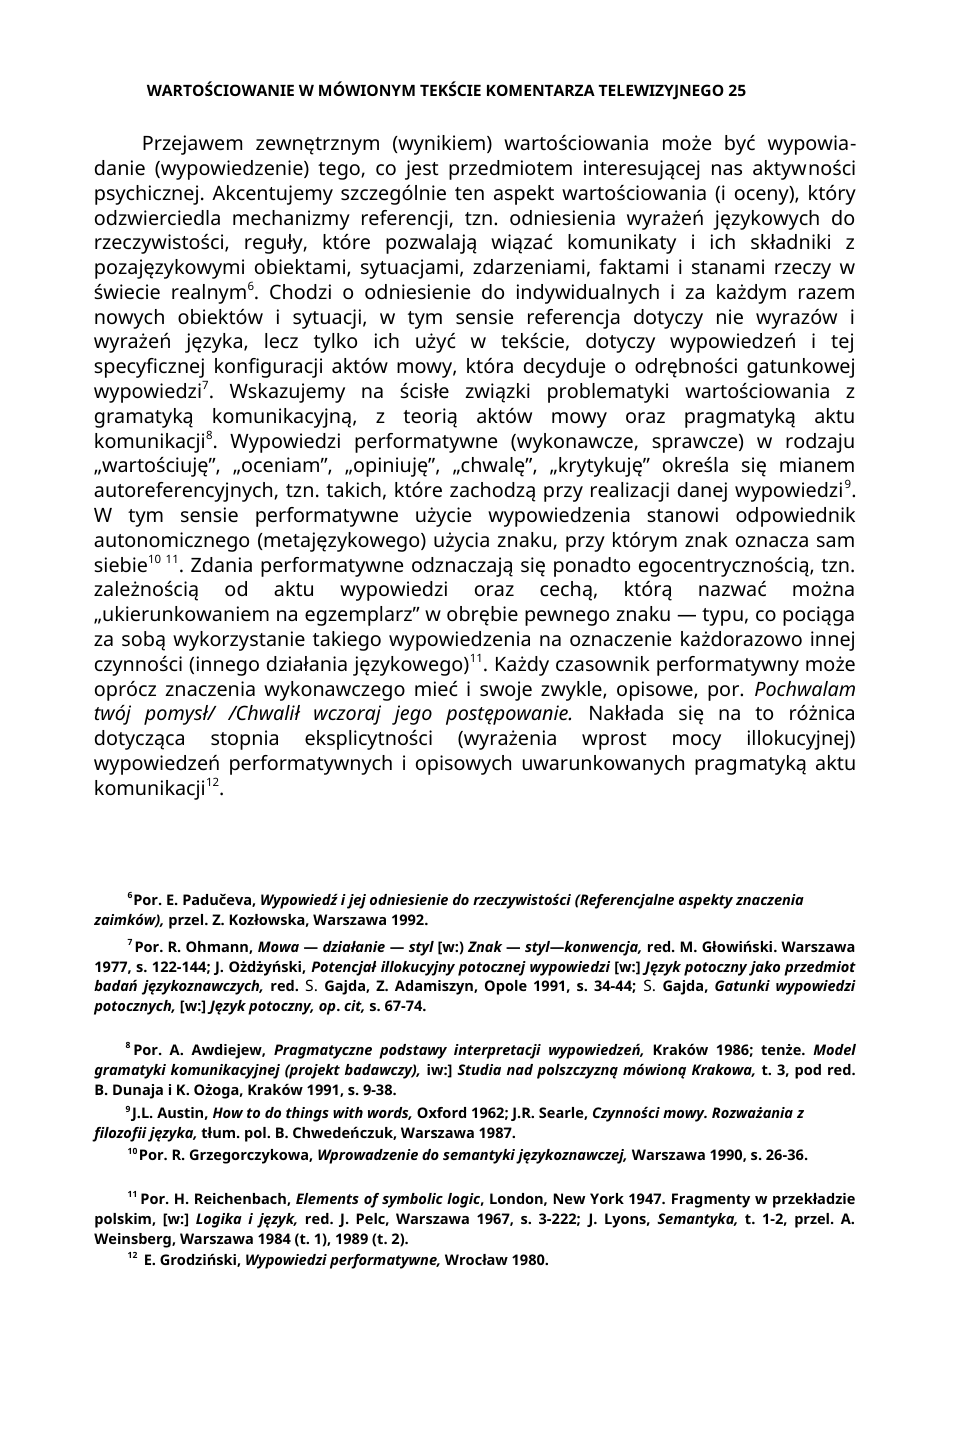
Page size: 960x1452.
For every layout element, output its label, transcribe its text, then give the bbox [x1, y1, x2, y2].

text 7 Por. R. Ohmann, Mowa — działanie — styl [w:) Znak — styl—konwencja, red. M. Głowiński. Warszawa 1977, s. 122-144; J. Ożdżyński, Potencjał illokucyjny potocznej wypowiedzi [w:] Język potoczny jako przedmiot badań językoznawczych, red. S. Gajda, Z. Adamiszyn, Opole 1991, s. 34-44; S. Gajda, Gatunki wypowiedzi potocznych, [w:] Język potoczny, op. cit, s. 67-74. [94, 936, 856, 1016]
text 12 E. Grodziński, Wypowiedzi performatywne, Wrocław 1980. [127, 1253, 856, 1268]
text WARTOŚCIOWANIE W MÓWIONYM TEKŚCIE KOMENTARZA TELEWIZYJNEGO 25 [147, 84, 747, 99]
text 6 Por. E. Padučeva, Wypowiedź i jej odniesienie do rzeczywistości (Referencjalne aspekty znaczenia zaimków), przel. Z. Kozłowska, Warszawa 1992. [94, 888, 856, 930]
text 10 Por. R. Grzegorczykowa, Wprowadzenie do semantyki językoznawczej, Warszawa 1990, s. 26-36. [94, 1145, 856, 1165]
text Przejawem zewnętrznym (wynikiem) wartościowania może być wypowiadanie (wypowiedzenie) tego, co jest przedmiotem interesującej nas aktywności psychicznej. Akcentujemy szczególnie ten aspekt wartościowania (i oceny), który odzwierciedla mechanizmy referencji, tzn. odniesienia wyrażeń językowych do rzeczywistości, reguły, które pozwalają wiązać komunikaty i ich składniki z pozajęzykowymi obiektami, sytuacjami, zdarzeniami, faktami i stanami rzeczy w świecie realnym6. Chodzi o odniesienie do indywidualnych i za każdym razem nowych obiektów i sytuacji, w tym sensie referencja dotyczy nie wyrazów i wyrażeń języka, lecz tylko ich użyć w tekście, dotyczy wypowiedzeń i tej specyficznej konfiguracji aktów mowy, która decyduje o odrębności gatunkowej wypowiedzi7. Wskazujemy na ścisłe związki problematyki wartościowania z gramatyką komunikacyjną, z teorią aktów mowy oraz pragmatyką aktu komunikacji8. Wypowiedzi performatywne (wykonawcze, sprawcze) w rodzaju „wartościuję”, „oceniam”, „opiniuję”, „chwalę”, „krytykuję” określa się mianem autoreferencyjnych, tzn. takich, które zachodzą przy realizacji danej wypowiedzi9. W tym sensie performatywne użycie wypowiedzenia stanowi odpowiednik autonomicznego (metajęzykowego) użycia znaku, przy którym znak oznacza sam siebie10 11. Zdania performatywne odznaczają się ponadto egocentrycznością, tzn. zależnością od aktu wypowiedzi oraz cechą, którą nazwać można „ukierunkowaniem na egzemplarz” w obrębie pewnego znaku — typu, co pociąga za sobą wykorzystanie takiego wypowiedzenia na oznaczenie każdorazowo innej czynności (innego działania językowego)11. Każdy czasownik performatywny może oprócz znaczenia wykonawczego mieć i swoje zwykle, opisowe, por. Pochwalam twój pomysł/ /Chwalił wczoraj jego postępowanie. Nakłada się na to różnica dotycząca stopnia eksplicytności (wyrażenia wprost mocy illokucyjnej) wypowiedzeń performatywnych i opisowych uwarunkowanych pragmatyką aktu komunikacji12. [94, 131, 856, 800]
text 9 J.L. Austin, How to do things with words, Oxford 1962; J.R. Searle, Czynności mowy. Rozważania z filozofii języka, tłum. pol. B. Chwedeńczuk, Warszawa 1987. [94, 1103, 856, 1142]
text 11 Por. H. Reichenbach, Elements of symbolic logic, London, New York 1947. Fragmenty w przekładzie polskim, [w:] Logika i język, red. J. Pelc, Warszawa 1967, s. 3-222; J. Lyons, Semantyka, t. 1-2, przel. A. Weinsberg, Warszawa 1984 (t. 1), 1989 (t. 2). [94, 1188, 856, 1248]
text 8 Por. A. Awdiejew, Pragmatyczne podstawy interpretacji wypowiedzeń, Kraków 1986; tenże. Model gramatyki komunikacyjnej (projekt badawczy), iw:] Studia nad polszczyzną mówioną Krakowa, t. 3, pod red. B. Dunaja i K. Ożoga, Kraków 1991, s. 9-38. [94, 1039, 856, 1100]
